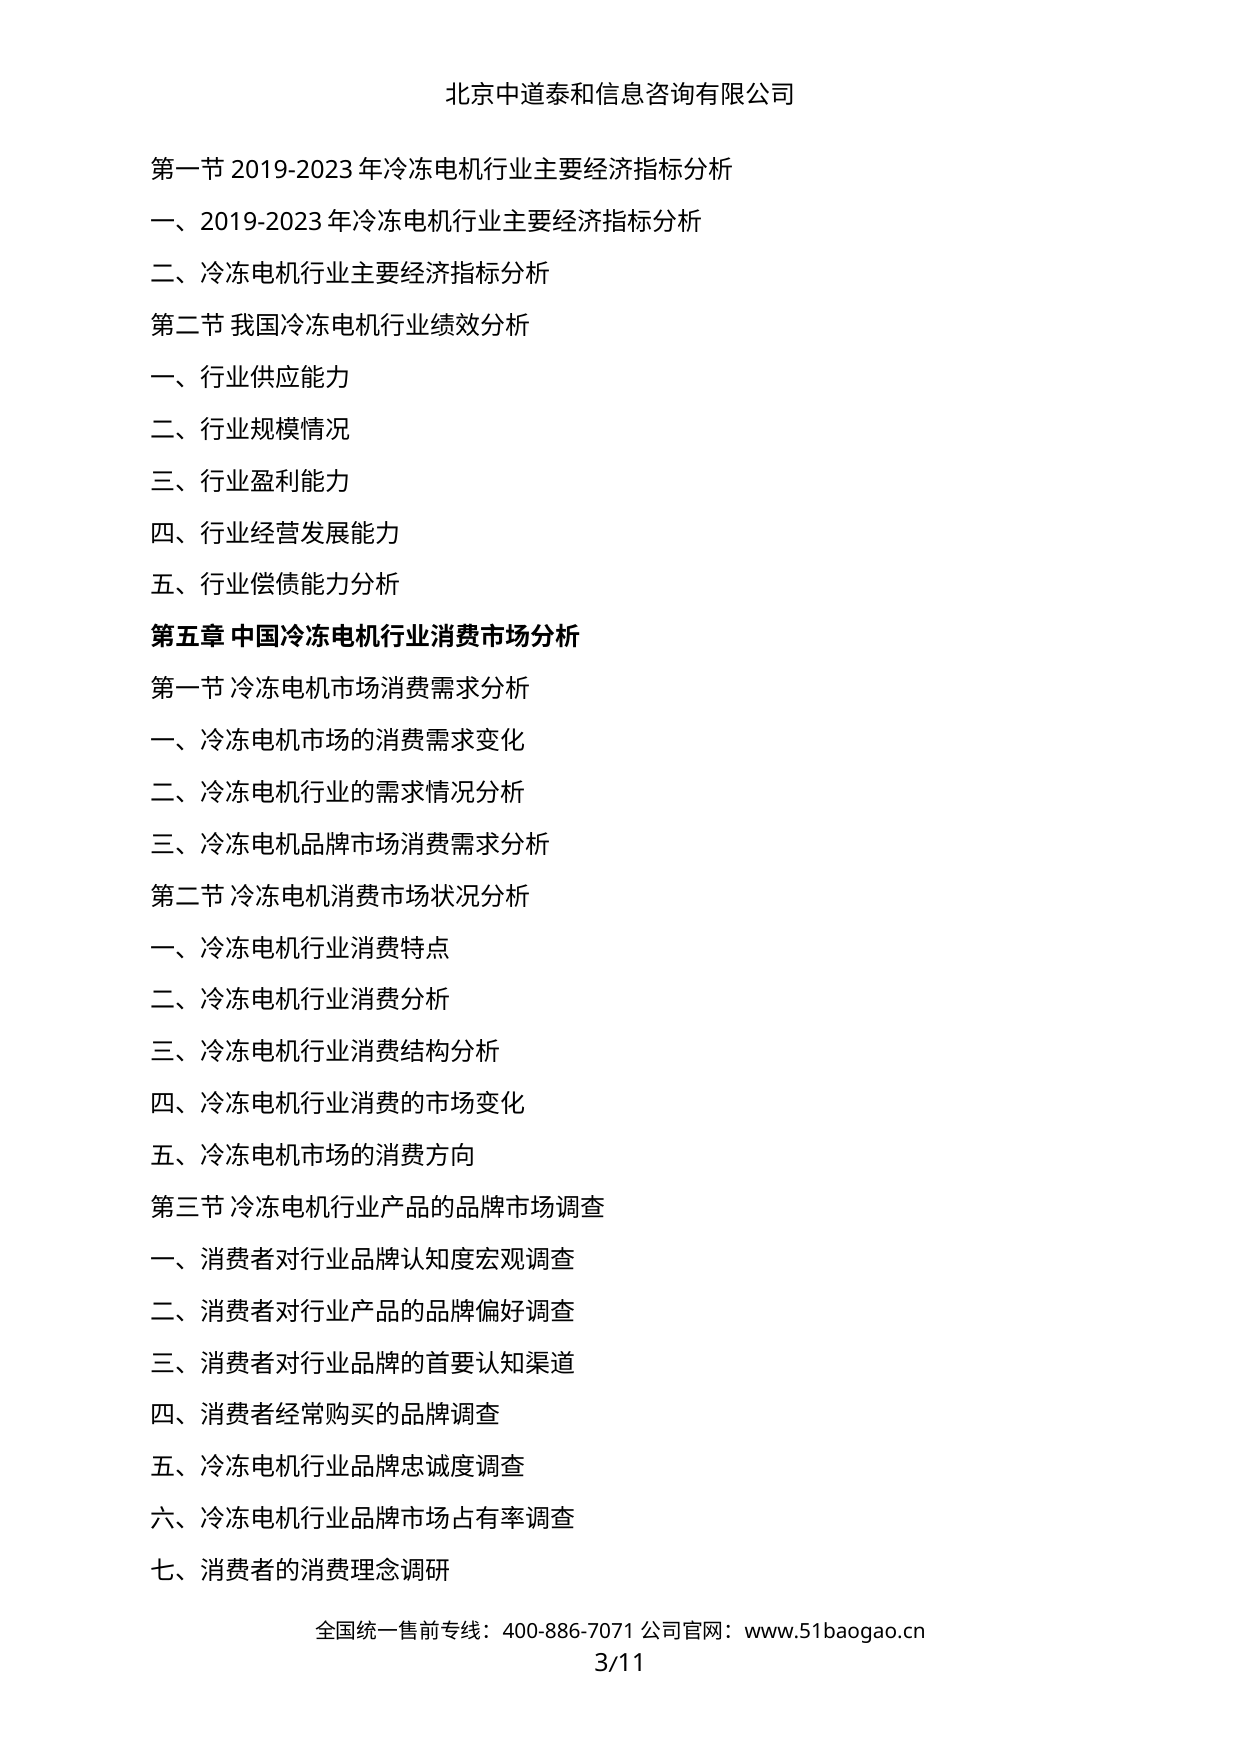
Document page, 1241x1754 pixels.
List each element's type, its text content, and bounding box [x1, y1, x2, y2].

text 一、冷冻电机市场的消费需求变化 [150, 721, 1090, 757]
text 一、2019-2023年冷冻电机行业主要经济指标分析 [150, 202, 1090, 238]
text 五、冷冻电机市场的消费方向 [150, 1136, 1090, 1172]
text 四、行业经营发展能力 [150, 513, 1090, 549]
text 三、冷冻电机品牌市场消费需求分析 [150, 824, 1090, 861]
text 二、冷冻电机行业的需求情况分析 [150, 772, 1090, 809]
text 四、消费者经常购买的品牌调查 [150, 1395, 1090, 1431]
text 第一节 2019-2023年冷冻电机行业主要经济指标分析 [150, 150, 1090, 186]
text 一、消费者对行业品牌认知度宏观调查 [150, 1239, 1090, 1276]
text 二、行业规模情况 [150, 409, 1090, 446]
text 二、冷冻电机行业消费分析 [150, 980, 1090, 1016]
text 六、冷冻电机行业品牌市场占有率调查 [150, 1499, 1090, 1535]
text 一、行业供应能力 [150, 357, 1090, 394]
text 第二节 冷冻电机消费市场状况分析 [150, 876, 1090, 912]
text 七、消费者的消费理念调研 [150, 1551, 1090, 1587]
text 第二节 我国冷冻电机行业绩效分析 [150, 306, 1090, 342]
text 三、消费者对行业品牌的首要认知渠道 [150, 1343, 1090, 1379]
text 三、行业盈利能力 [150, 461, 1090, 497]
text 五、冷冻电机行业品牌忠诚度调查 [150, 1447, 1090, 1483]
text 一、冷冻电机行业消费特点 [150, 928, 1090, 964]
text 第五章 中国冷冻电机行业消费市场分析 [150, 617, 1090, 653]
text 第三节 冷冻电机行业产品的品牌市场调查 [150, 1187, 1090, 1224]
text 第一节 冷冻电机市场消费需求分析 [150, 669, 1090, 705]
text 四、冷冻电机行业消费的市场变化 [150, 1084, 1090, 1120]
text 二、冷冻电机行业主要经济指标分析 [150, 254, 1090, 290]
text 二、消费者对行业产品的品牌偏好调查 [150, 1291, 1090, 1327]
text 五、行业偿债能力分析 [150, 565, 1090, 601]
text 三、冷冻电机行业消费结构分析 [150, 1032, 1090, 1068]
